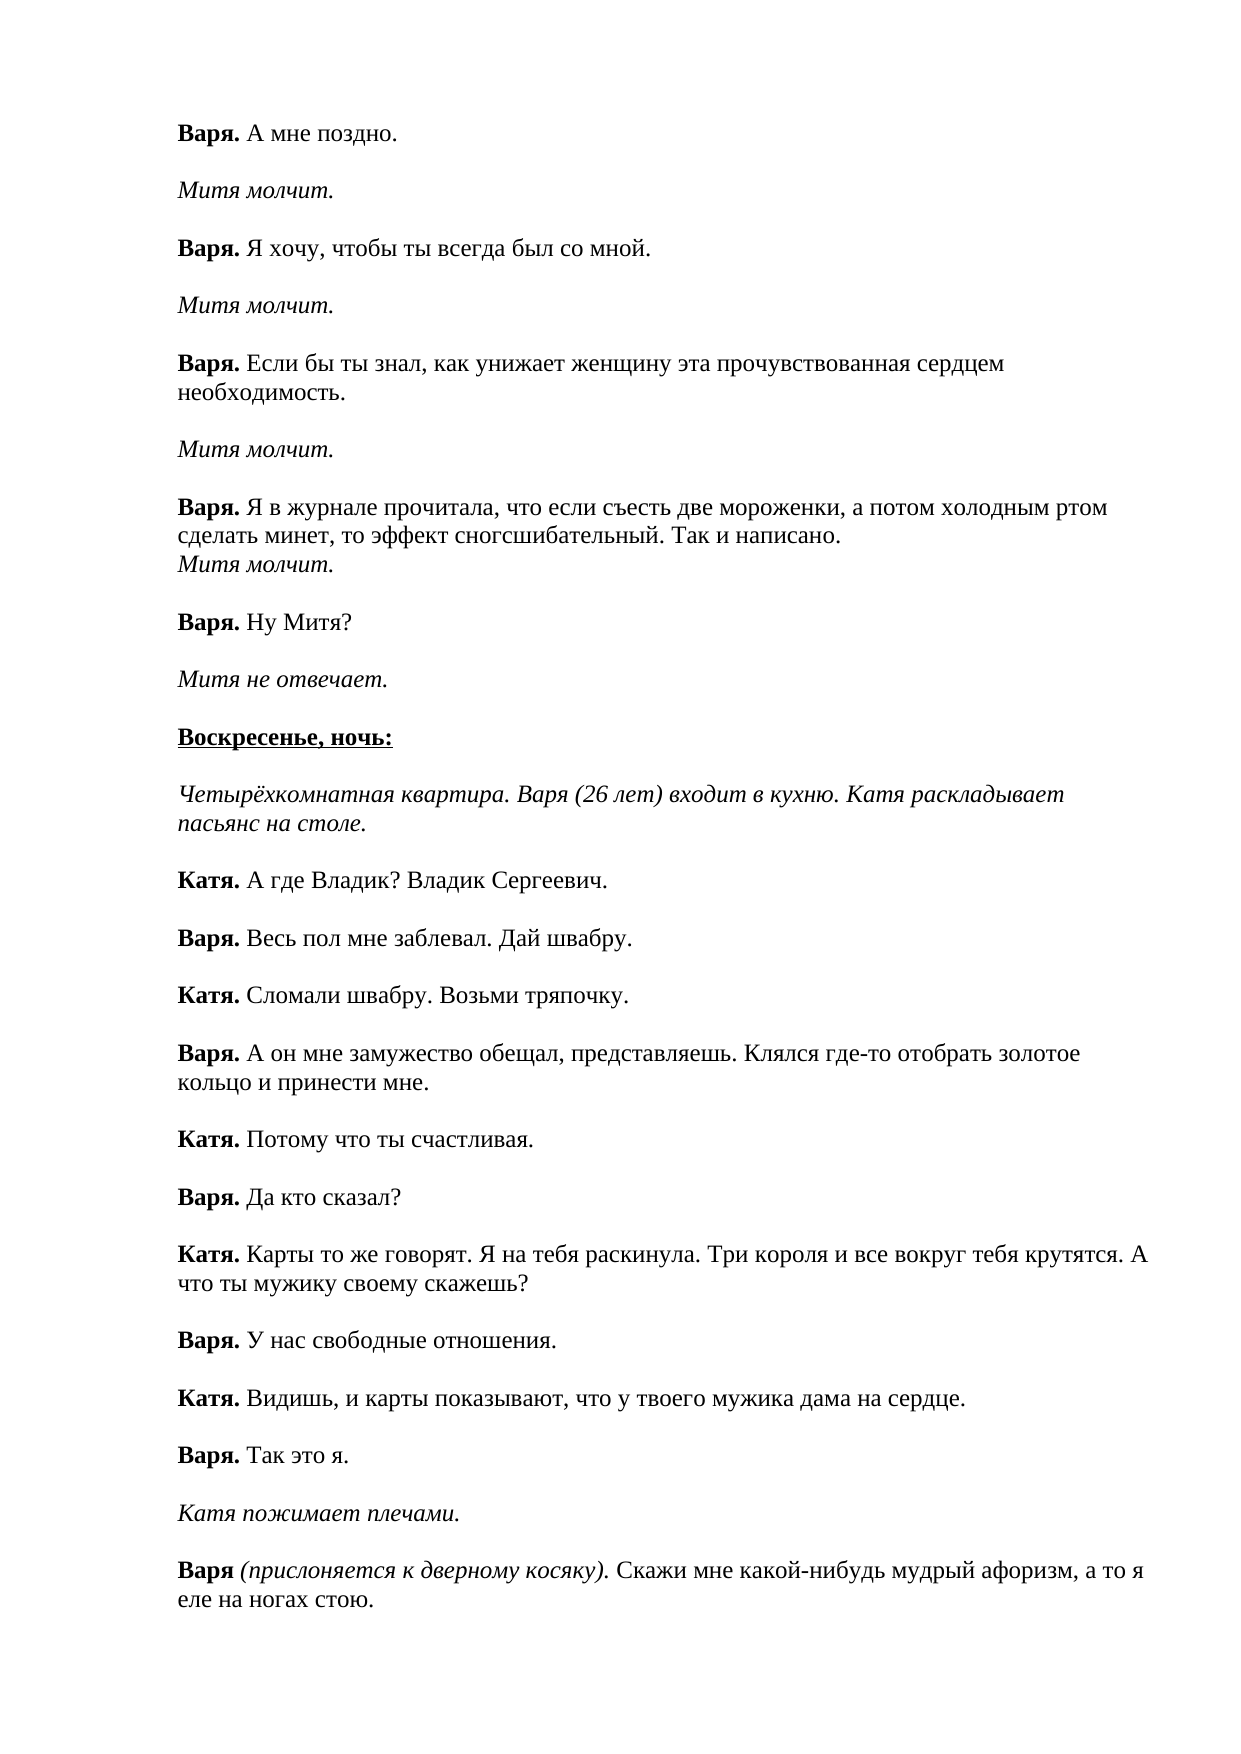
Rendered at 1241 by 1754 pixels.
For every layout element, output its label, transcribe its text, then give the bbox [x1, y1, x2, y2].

text Варя. У нас свободные отношения. [177, 1326, 1152, 1354]
text Катя. Сломали швабру. Возьми тряпочку. [177, 981, 1152, 1009]
text Варя. Весь пол мне заблевал. Дай швабру. [177, 923, 1152, 952]
text Катя. Потому что ты счастливая. [177, 1124, 1152, 1153]
text Варя (прислоняется к дверному косяку). Скажи мне какой-нибудь мудрый афоризм, а то я еле на ногах стою. [177, 1556, 1152, 1613]
text Четырёхкомнатная квартира. Варя (26 лет) входит в кухню. Катя раскладывает пасьянс на столе. [177, 779, 1152, 837]
text Варя. Так это я. [177, 1441, 1152, 1469]
text Катя пожимает плечами. [177, 1498, 1152, 1527]
text Катя. Видишь, и карты показывают, что у твоего мужика дама на сердце. [177, 1383, 1152, 1412]
text Митя молчит. [177, 176, 1152, 204]
text Митя молчит. [177, 434, 1152, 463]
text Катя. А где Владик? Владик Сергеевич. [177, 866, 1152, 894]
text Варя. Ну Митя? [177, 607, 1152, 636]
text Варя. А он мне замужество обещал, представляешь. Клялся где-то отобрать золотое кольцо и принести мне. [177, 1038, 1152, 1096]
text Катя. Карты то же говорят. Я на тебя раскинула. Три короля и все вокруг тебя крутятся. А что ты мужику своему скажешь? [177, 1239, 1152, 1297]
text Варя. Да кто сказал? [177, 1182, 1152, 1211]
text Варя. А мне поздно. [177, 118, 1152, 147]
text Митя молчит. [177, 549, 1152, 578]
text Варя. Я хочу, чтобы ты всегда был со мной. [177, 233, 1152, 262]
text Митя не отвечает. [177, 664, 1152, 693]
text Варя. Если бы ты знал, как унижает женщину эта прочувствованная сердцем необходимость. [177, 348, 1152, 406]
text Митя молчит. [177, 291, 1152, 319]
text Варя. Я в журнале прочитала, что если съесть две мороженки, а потом холодным ртом сделать минет, то эффект сногсшибательный. Так и написано. [177, 492, 1152, 549]
text Воскресенье, ночь: [177, 722, 1152, 751]
